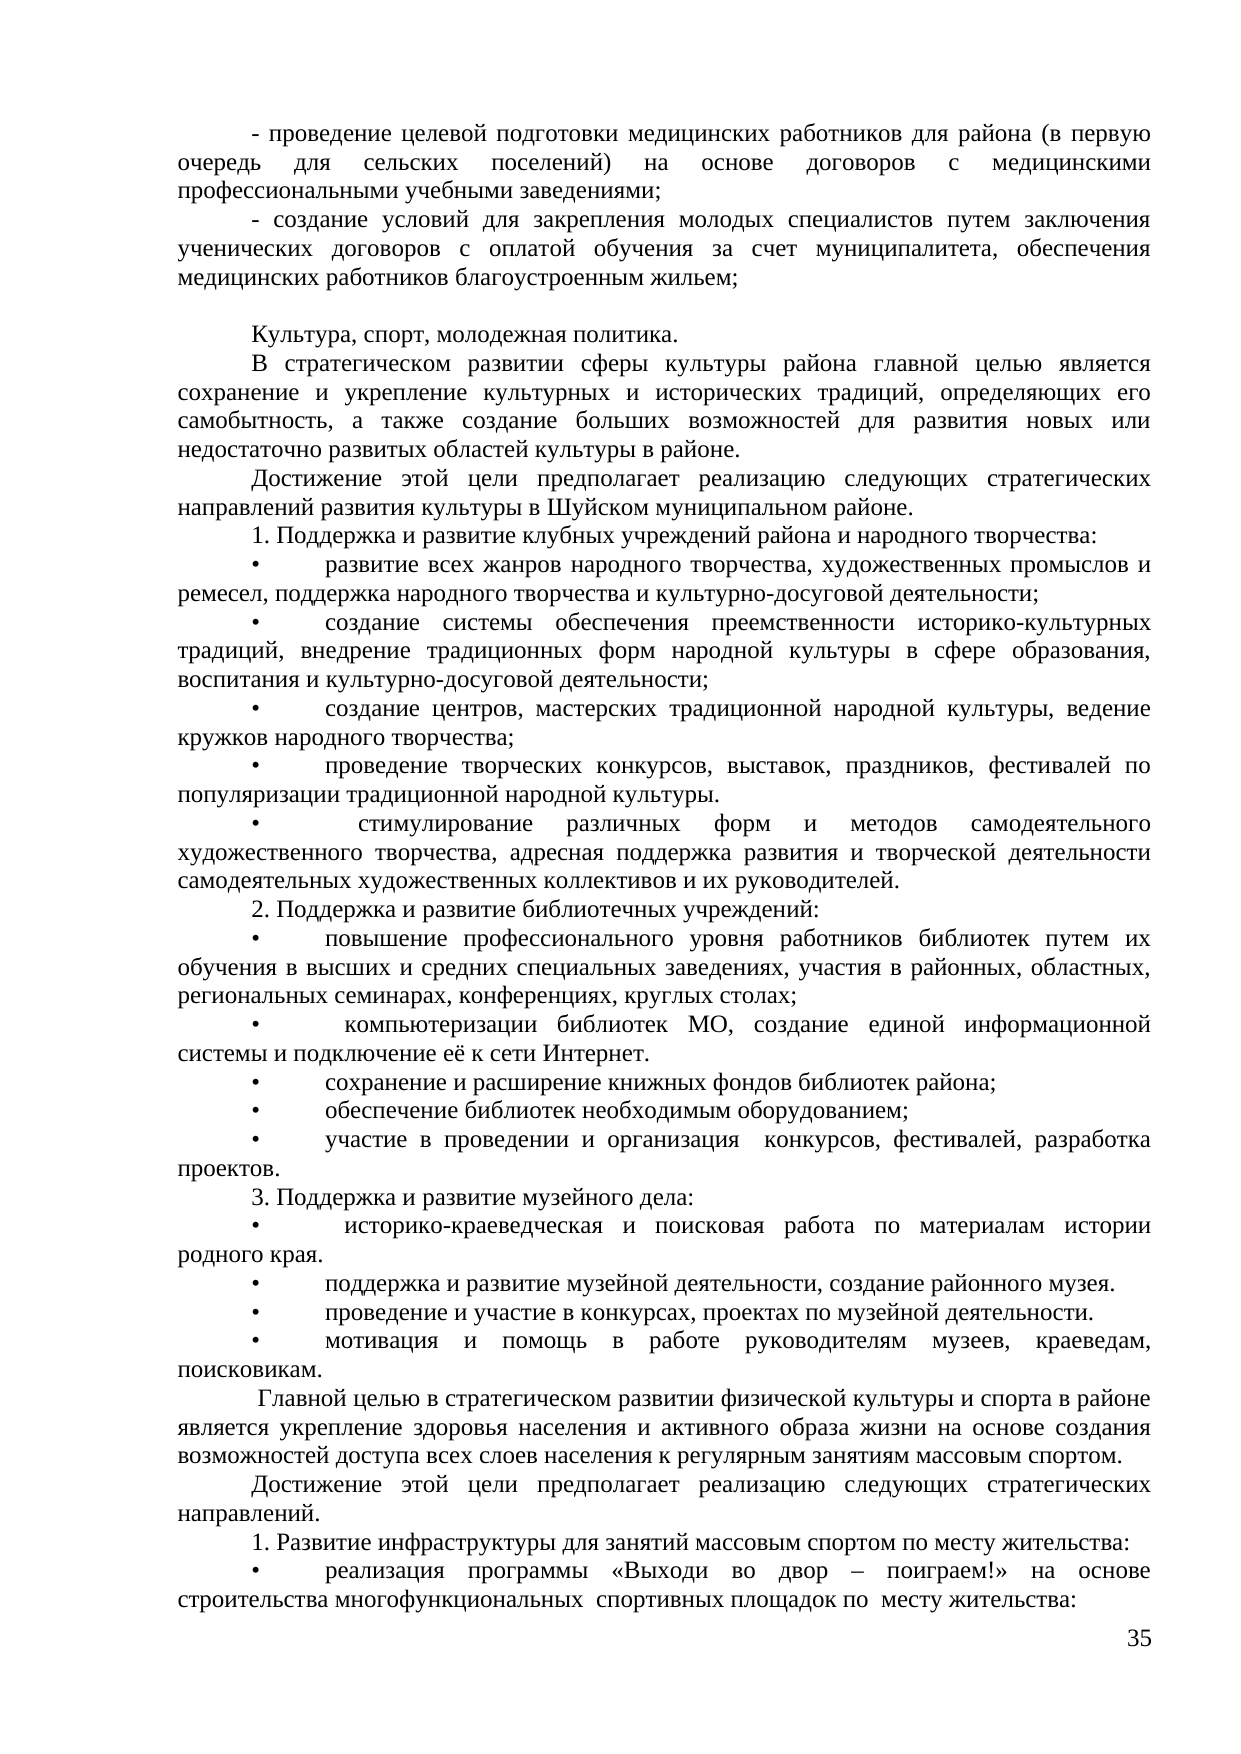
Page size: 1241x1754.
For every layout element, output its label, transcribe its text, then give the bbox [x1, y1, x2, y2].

text • компьютеризации библиотек МО, создание единой информационной системы и подключение её к сети Интернет. [177, 1009, 1152, 1067]
text - создание условий для закрепления молодых специалистов путем заключения ученических договоров с оплатой обучения за счет муниципалитета, обеспечения медицинских работников благоустроенным жильем; [177, 204, 1152, 291]
text В стратегическом развитии сферы культуры района главной целью является сохранение и укрепление культурных и исторических традиций, определяющих его самобытность, а также создание больших возможностей для развития новых или недостаточно развитых областей культуры в районе. [177, 348, 1152, 463]
text • участие в проведении и организация конкурсов, фестивалей, разработка проектов. [177, 1124, 1152, 1182]
text 1. Поддержка и развитие клубных учреждений района и народного творчества: [177, 521, 1152, 549]
text • создание системы обеспечения преемственности историко-культурных традиций, внедрение традиционных форм народной культуры в сфере образования, воспитания и культурно-досуговой деятельности; [177, 607, 1152, 693]
text • повышение профессионального уровня работников библиотек путем их обучения в высших и средних специальных заведениях, участия в районных, областных, региональных семинарах, конференциях, круглых столах; [177, 923, 1152, 1009]
text • мотивация и помощь в работе руководителям музеев, краеведам, поисковикам. [177, 1326, 1152, 1383]
text Культура, спорт, молодежная политика. [177, 319, 1152, 348]
text 2. Поддержка и развитие библиотечных учреждений: [177, 894, 1152, 923]
text 1. Развитие инфраструктуры для занятий массовым спортом по месту жительства: [177, 1527, 1152, 1556]
text Главной целью в стратегическом развитии физической культуры и спорта в районе является укрепление здоровья населения и активного образа жизни на основе создания возможностей доступа всех слоев населения к регулярным занятиям массовым спортом. [177, 1383, 1152, 1469]
text 3. Поддержка и развитие музейного дела: [177, 1182, 1152, 1211]
text • реализация программы «Выходи во двор – поиграем!» на основе строительства многофункциональных спортивных площадок по месту жительства: [177, 1556, 1152, 1613]
text Достижение этой цели предполагает реализацию следующих стратегических направлений развития культуры в Шуйском муниципальном районе. [177, 463, 1152, 521]
text • создание центров, мастерских традиционной народной культуры, ведение кружков народного творчества; [177, 693, 1152, 751]
text • сохранение и расширение книжных фондов библиотек района; [177, 1067, 1152, 1096]
text • историко-краеведческая и поисковая работа по материалам истории родного края. [177, 1211, 1152, 1268]
text • обеспечение библиотек необходимым оборудованием; [177, 1096, 1152, 1124]
text Достижение этой цели предполагает реализацию следующих стратегических направлений. [177, 1469, 1152, 1527]
text • поддержка и развитие музейной деятельности, создание районного музея. [177, 1268, 1152, 1297]
text - проведение целевой подготовки медицинских работников для района (в первую очередь для сельских поселений) на основе договоров с медицинскими профессиональными учебными заведениями; [177, 118, 1152, 204]
text • проведение творческих конкурсов, выставок, праздников, фестивалей по популяризации традиционной народной культуры. [177, 751, 1152, 808]
text • стимулирование различных форм и методов самодеятельного художественного творчества, адресная поддержка развития и творческой деятельности самодеятельных художественных коллективов и их руководителей. [177, 808, 1152, 894]
text • проведение и участие в конкурсах, проектах по музейной деятельности. [177, 1297, 1152, 1326]
text • развитие всех жанров народного творчества, художественных промыслов и ремесел, поддержка народного творчества и культурно-досуговой деятельности; [177, 549, 1152, 607]
